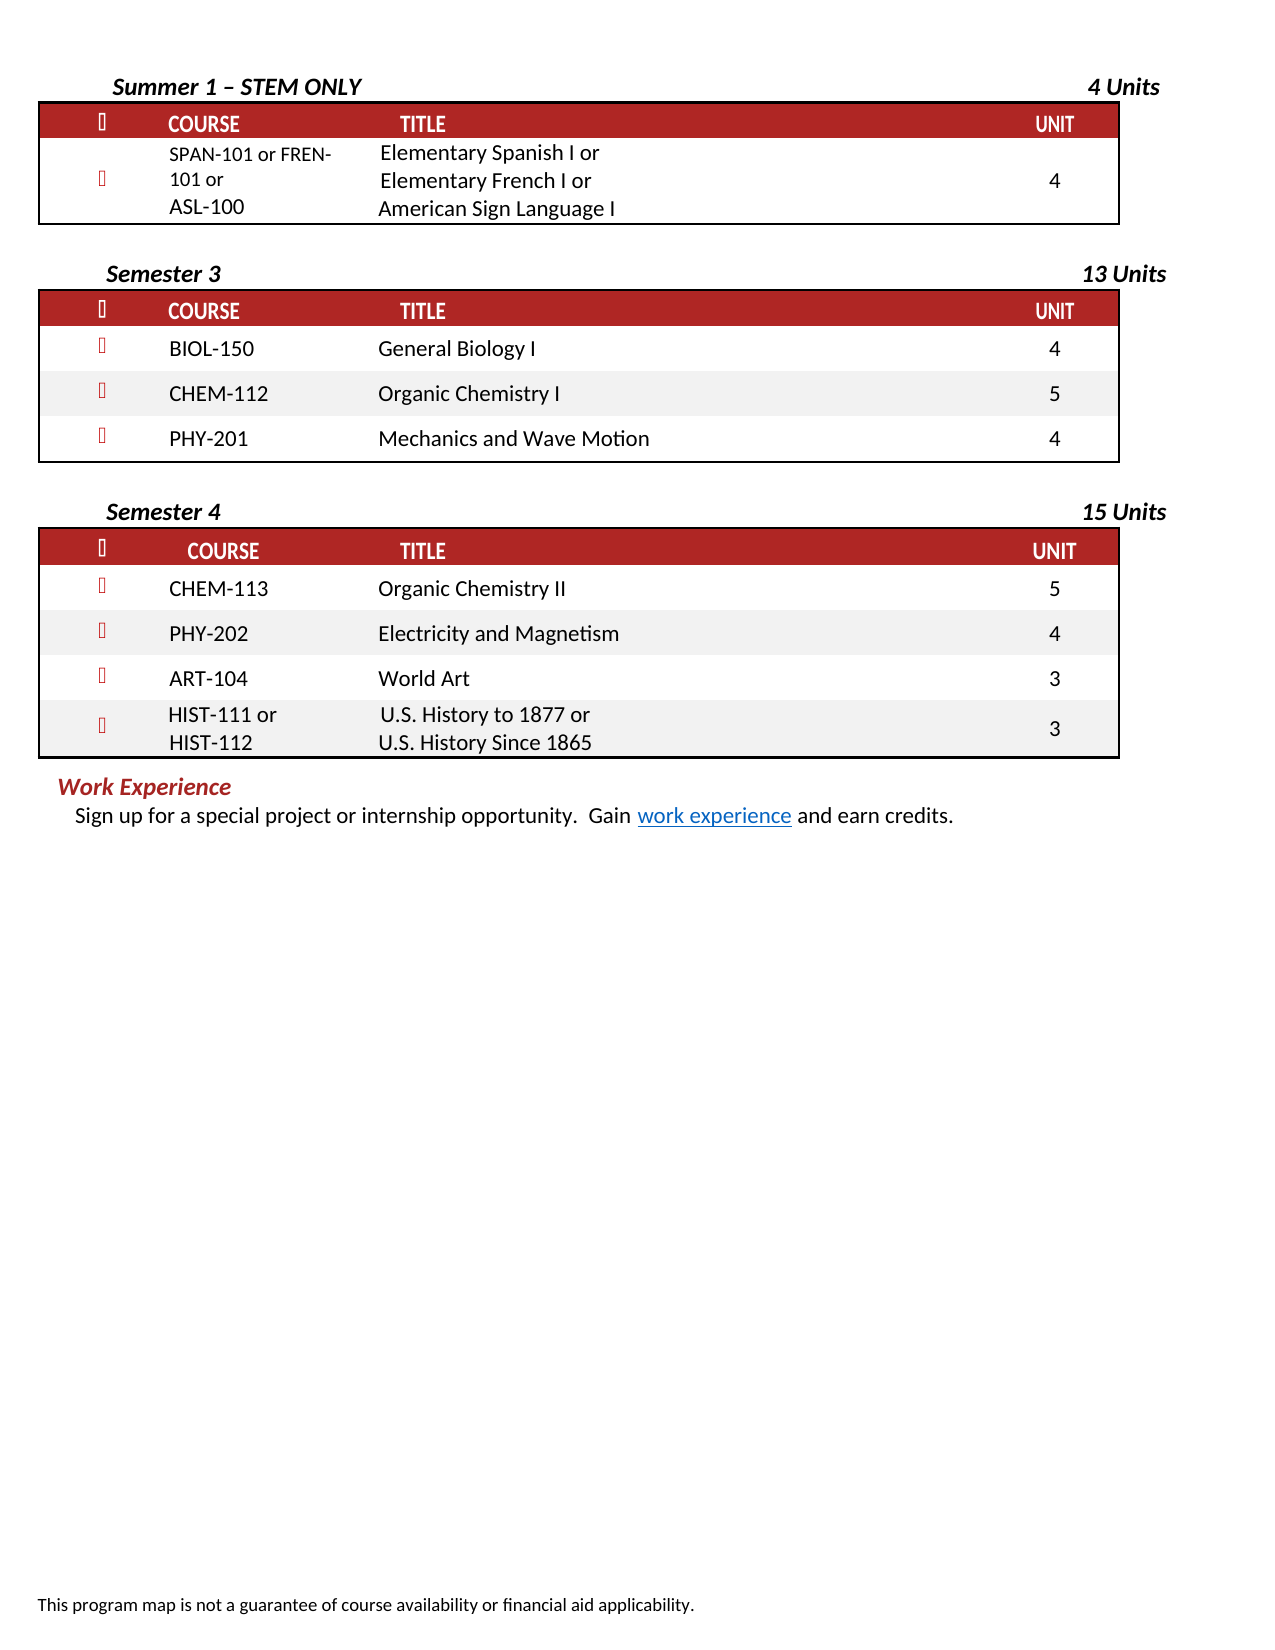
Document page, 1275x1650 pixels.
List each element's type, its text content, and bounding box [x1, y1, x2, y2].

table_header [40, 104, 157, 138]
table_cell [40, 139, 157, 223]
table_cell 4 [981, 610, 1118, 655]
table_cell [40, 371, 157, 416]
table_header TITLE [369, 104, 981, 138]
table_cell 3 [981, 700, 1118, 756]
text Semester 4 15 Units [37, 496, 1237, 527]
table_cell CHEM-113 [157, 565, 369, 610]
table_cell U.S. History to 1877 or U.S. History Since 1865 [369, 700, 981, 756]
table_cell 5 [981, 371, 1118, 416]
table_cell Elementary Spanish I or Elementary French I or American Sign Language I [369, 139, 981, 223]
table_cell [40, 326, 157, 371]
table_header UNIT [981, 529, 1118, 565]
table_cell World Art [369, 655, 981, 700]
table_header [40, 291, 157, 326]
table_cell [40, 416, 157, 461]
table_header COURSE [157, 291, 369, 326]
table_cell PHY-201 [157, 416, 369, 461]
table_cell Organic Chemistry II [369, 565, 981, 610]
table_cell [40, 565, 157, 610]
text Semester 3 13 Units [37, 258, 1237, 288]
table_cell [40, 610, 157, 655]
table_cell [40, 700, 157, 756]
table_cell 3 [981, 655, 1118, 700]
table_cell BIOL-150 [157, 326, 369, 371]
table_cell Organic Chemistry I [369, 371, 981, 416]
table_cell 4 [981, 139, 1118, 223]
table_header [40, 529, 157, 565]
table_header TITLE [369, 291, 981, 326]
table_cell General Biology I [369, 326, 981, 371]
table_header COURSE [157, 529, 369, 565]
table_cell PHY-202 [157, 610, 369, 655]
table_header COURSE [157, 104, 369, 138]
table_cell SPAN-101 or FREN-101 or ASL-100 [157, 139, 369, 223]
table_cell Electricity and Magnetism [369, 610, 981, 655]
table_cell [40, 655, 157, 700]
table_cell 4 [981, 416, 1118, 461]
table_header TITLE [369, 529, 981, 565]
table_cell HIST-111 or HIST-112 [157, 700, 369, 756]
table_cell 5 [981, 565, 1118, 610]
table_cell ART-104 [157, 655, 369, 700]
subtitle Work Experience [57, 771, 1237, 801]
table_header UNIT [981, 104, 1118, 138]
table_cell Mechanics and Wave Motion [369, 416, 981, 461]
table_cell CHEM-112 [157, 371, 369, 416]
table_header UNIT [981, 291, 1118, 326]
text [37, 71, 1237, 101]
text Sign up for a special project or internship opportunity. Gain work experience and earn credits. [75, 801, 1237, 829]
table_cell 4 [981, 326, 1118, 371]
